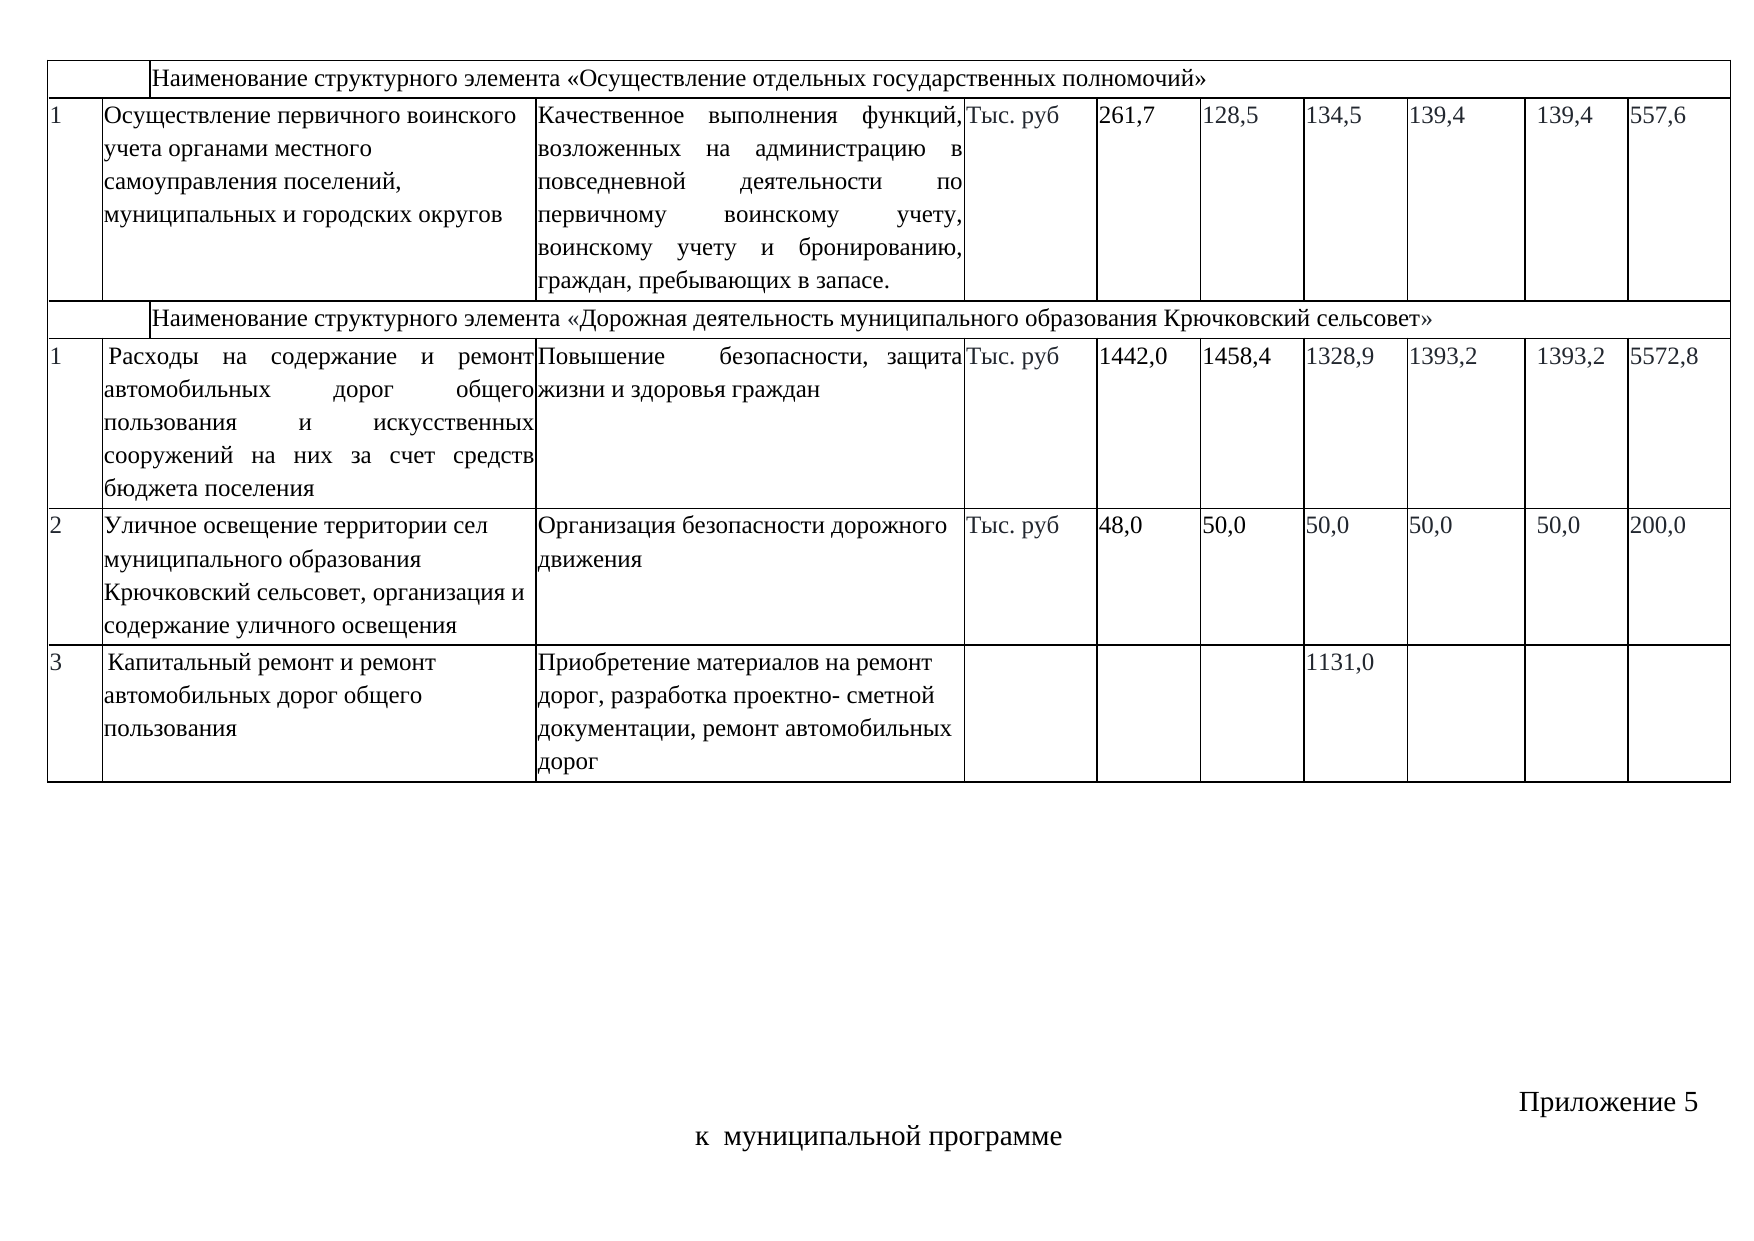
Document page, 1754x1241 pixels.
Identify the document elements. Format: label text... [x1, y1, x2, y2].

table_cell 1131,0 [1305, 646, 1407, 781]
table_cell Приобретение материалов на ремонт дорог, разработка проектно- сметной документации, ремонт автомобильных дорог [537, 646, 964, 781]
table_cell 139,4 [1408, 99, 1524, 300]
table_cell Наименование структурного элемента «Дорожная деятельность муниципального образования Крючковский сельсовет» [151, 302, 1730, 338]
table_cell 50,0 [1408, 509, 1524, 644]
table_cell 1393,2 [1526, 339, 1627, 507]
table_cell 50,0 [1201, 509, 1303, 644]
table_cell 139,4 [1526, 99, 1627, 300]
table_cell 261,7 [1098, 99, 1200, 300]
table_cell Тыс. руб [965, 509, 1096, 644]
table_cell Повышение безопасности, защита жизни и здоровья граждан [537, 339, 964, 507]
table_cell 50,0 [1305, 509, 1407, 644]
table_cell [1408, 646, 1524, 781]
table_cell 1393,2 [1408, 339, 1524, 507]
table_cell [48, 301, 149, 338]
table_cell 3 [48, 645, 102, 781]
table_cell 1458,4 [1201, 339, 1303, 507]
table_cell Наименование структурного элемента «Осуществление отдельных государственных полномочий» [151, 61, 1730, 97]
table_cell 128,5 [1201, 99, 1303, 300]
table_cell 1328,9 [1305, 339, 1407, 507]
table_cell Капитальный ремонт и ремонт автомобильных дорог общего пользования [103, 646, 535, 781]
table_cell 2 [48, 509, 102, 644]
table_cell Тыс. руб [965, 99, 1096, 300]
table_cell [1201, 646, 1303, 781]
table_cell 557,6 [1629, 99, 1730, 300]
table_cell 48,0 [1098, 509, 1200, 644]
table_cell 1 [48, 98, 102, 300]
text к муниципальной программе [59, 1118, 1698, 1152]
table_cell 200,0 [1629, 509, 1730, 644]
table_cell Уличное освещение территории сел муниципального образования Крючковский сельсовет, организация и содержание уличного освещения [103, 509, 535, 644]
table_cell [48, 61, 149, 97]
table_cell [965, 646, 1096, 781]
table_cell 50,0 [1526, 509, 1627, 644]
table_cell [1526, 646, 1627, 781]
table_cell 1 [48, 339, 102, 507]
table_cell Организация безопасности дорожного движения [537, 509, 964, 644]
table_cell [1629, 646, 1730, 781]
table_cell 5572,8 [1629, 339, 1730, 507]
table_cell [1098, 646, 1200, 781]
table_cell 1442,0 [1098, 339, 1200, 507]
text Приложение 5 [59, 1084, 1698, 1118]
table_cell Расходы на содержание и ремонт автомобильных дорог общего пользования и искусственных сооружений на них за счет средств бюджета поселения [103, 339, 535, 507]
table_cell Осуществление первичного воинского учета органами местного самоуправления поселений, муниципальных и городских округов [103, 99, 535, 300]
table_cell Качественное выполнения функций, возложенных на администрацию в повседневной деятельности по первичному воинскому учету, воинскому учету и бронированию, граждан, пребывающих в запасе. [537, 99, 964, 300]
table_cell Тыс. руб [965, 339, 1096, 507]
table_cell 134,5 [1305, 99, 1407, 300]
